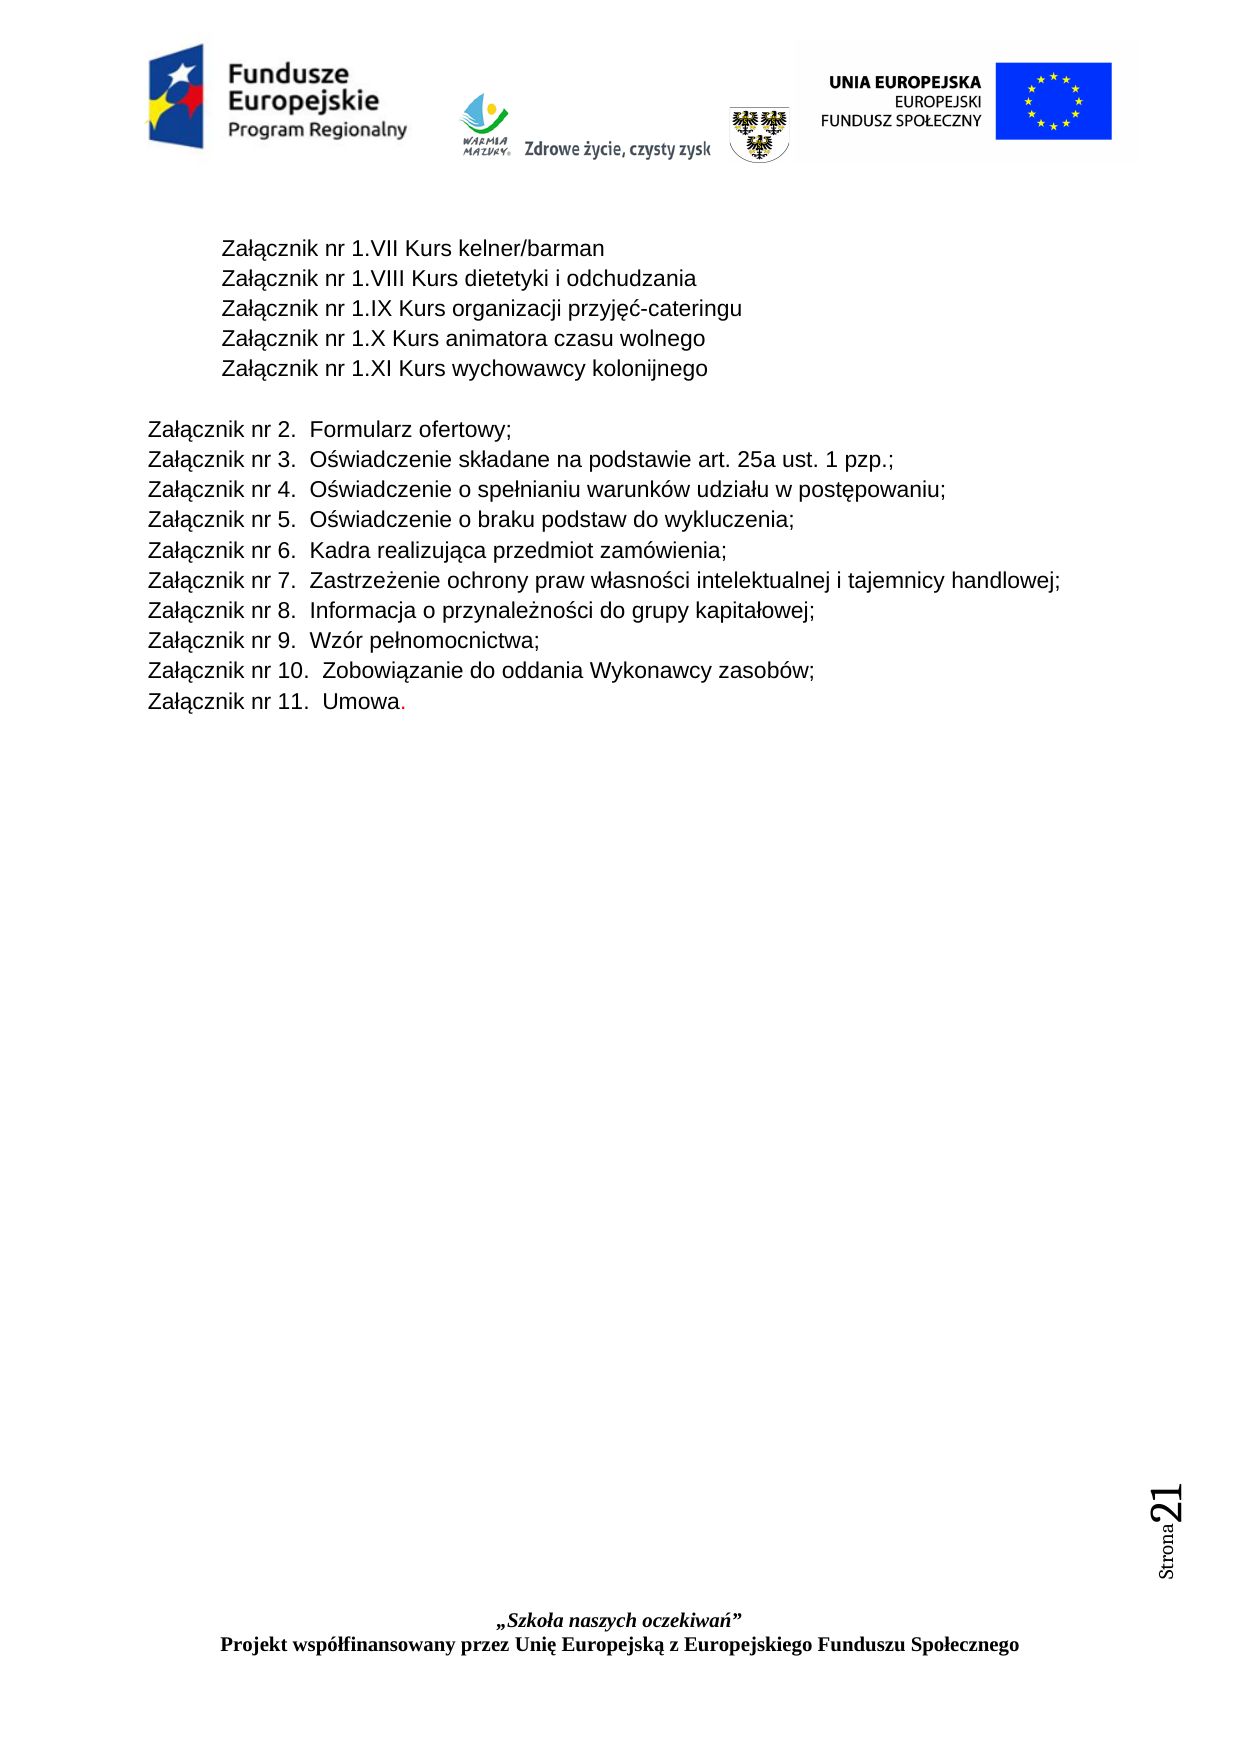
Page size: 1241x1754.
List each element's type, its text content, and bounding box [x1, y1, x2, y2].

picture [105, 26, 433, 180]
list Oświadczenie o spełnianiu warunków udziału w postępowaniu; [148, 476, 1093, 503]
text Załącznik nr 1.VII Kurs kelner/barman [221, 234, 1093, 261]
list Oświadczenie składane na podstawie art. 25a ust. 1 pzp.; [148, 446, 1093, 472]
text Załącznik nr 1.X Kurs animatora czasu wolnego [221, 325, 1093, 352]
text Załącznik nr 1.XI Kurs wychowawcy kolonijnego [221, 355, 1093, 382]
picture [794, 38, 1138, 164]
list Oświadczenie o braku podstaw do wykluczenia; [148, 506, 1093, 533]
list Informacja o przynależności do grupy kapitałowej; [148, 597, 1093, 623]
list Zobowiązanie do oddania Wykonawcy zasobów; [148, 657, 1093, 684]
picture [729, 107, 790, 163]
list Zastrzeżenie ochrony praw własności intelektualnej i tajemnicy handlowej; [148, 567, 1093, 593]
list Kadra realizująca przedmiot zamówienia; [148, 537, 1093, 563]
picture [443, 89, 725, 163]
list Umowa. [148, 688, 1093, 714]
list Formularz ofertowy; [148, 416, 1093, 442]
text Załącznik nr 1.VIII Kurs dietetyki i odchudzania [221, 265, 1093, 291]
text Załącznik nr 1.IX Kurs organizacji przyjęć-cateringu [221, 295, 1093, 321]
list Wzór pełnomocnictwa; [148, 627, 1093, 654]
